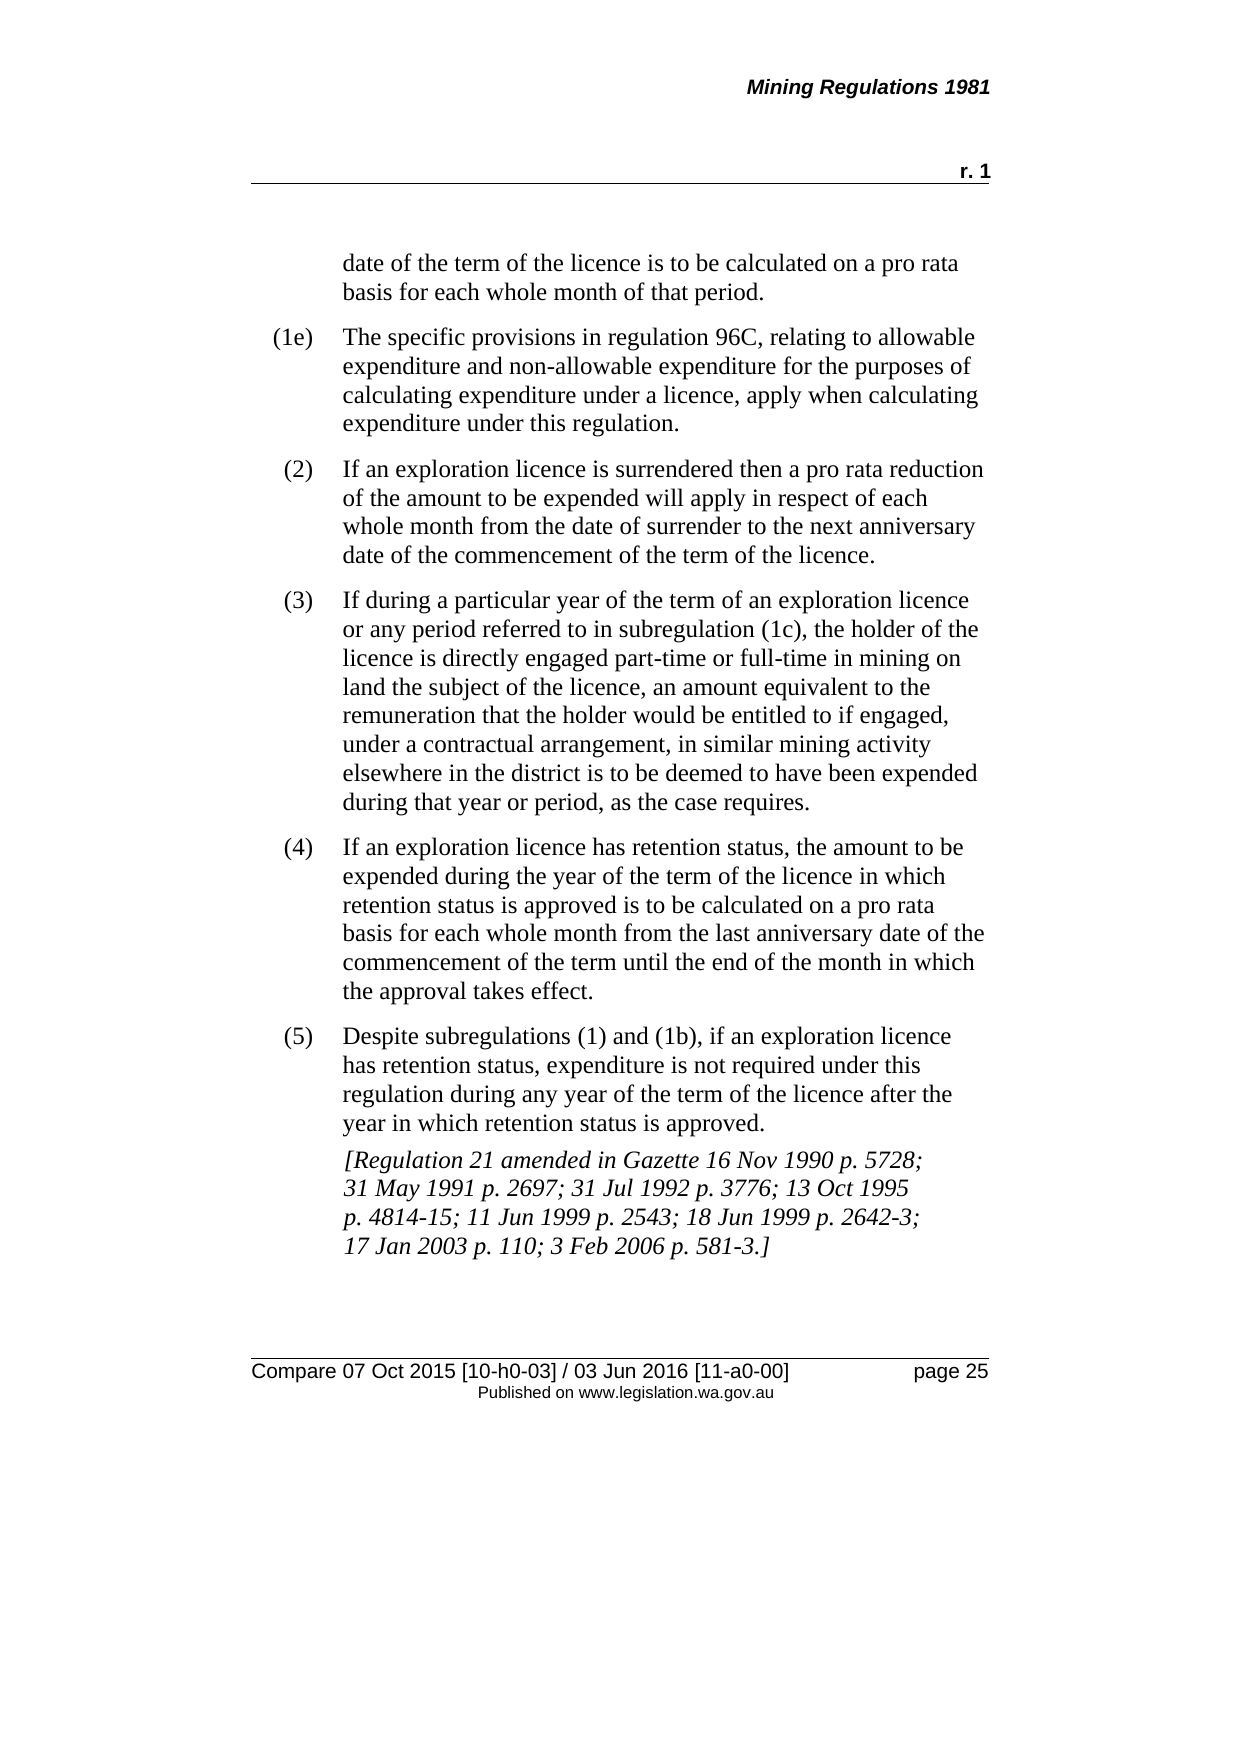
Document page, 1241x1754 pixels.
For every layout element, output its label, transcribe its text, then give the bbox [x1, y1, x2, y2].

text (1e) The specific provisions in regulation 96C, relating to allowable expenditure and non-allowable expenditure for the purposes of calculating expenditure under a licence, apply when calculating expenditure under this regulation. [251, 322, 989, 437]
text (4) If an exploration licence has retention status, the amount to be expended during the year of the term of the licence in which retention status is approved is to be calculated on a pro rata basis for each whole month from the last anniversary date of the commencement of the term until the end of the month in which the approval takes effect. [251, 832, 989, 1005]
text (3) If during a particular year of the term of an exploration licence or any period referred to in subregulation (1c), the holder of the licence is directly engaged part-time or full-time in mining on land the subject of the licence, an amount equivalent to the remuneration that the holder would be entitled to if engaged, under a contractual arrangement, in similar mining activity elsewhere in the district is to be deemed to have been expended during that year or period, as the case requires. [251, 586, 989, 816]
text (5) Despite subregulations (1) and (1b), if an exploration licence has retention status, expenditure is not required under this regulation during any year of the term of the licence after the year in which retention status is approved. [251, 1021, 989, 1136]
text [Regulation 21 amended in Gazette 16 Nov 1990 p. 5728; 31 May 1991 p. 2697; 31 Jul 1992 p. 3776; 13 Oct 1995 p. 4814-15; 11 Jun 1999 p. 2543; 18 Jun 1999 p. 2642-3; 17 Jan 2003 p. 110; 3 Feb 2006 p. 581-3.] [251, 1145, 989, 1260]
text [251, 248, 989, 306]
text (2) If an exploration licence is surrendered then a pro rata reduction of the amount to be expended will apply in respect of each whole month from the date of surrender to the next anniversary date of the commencement of the term of the licence. [251, 454, 989, 569]
